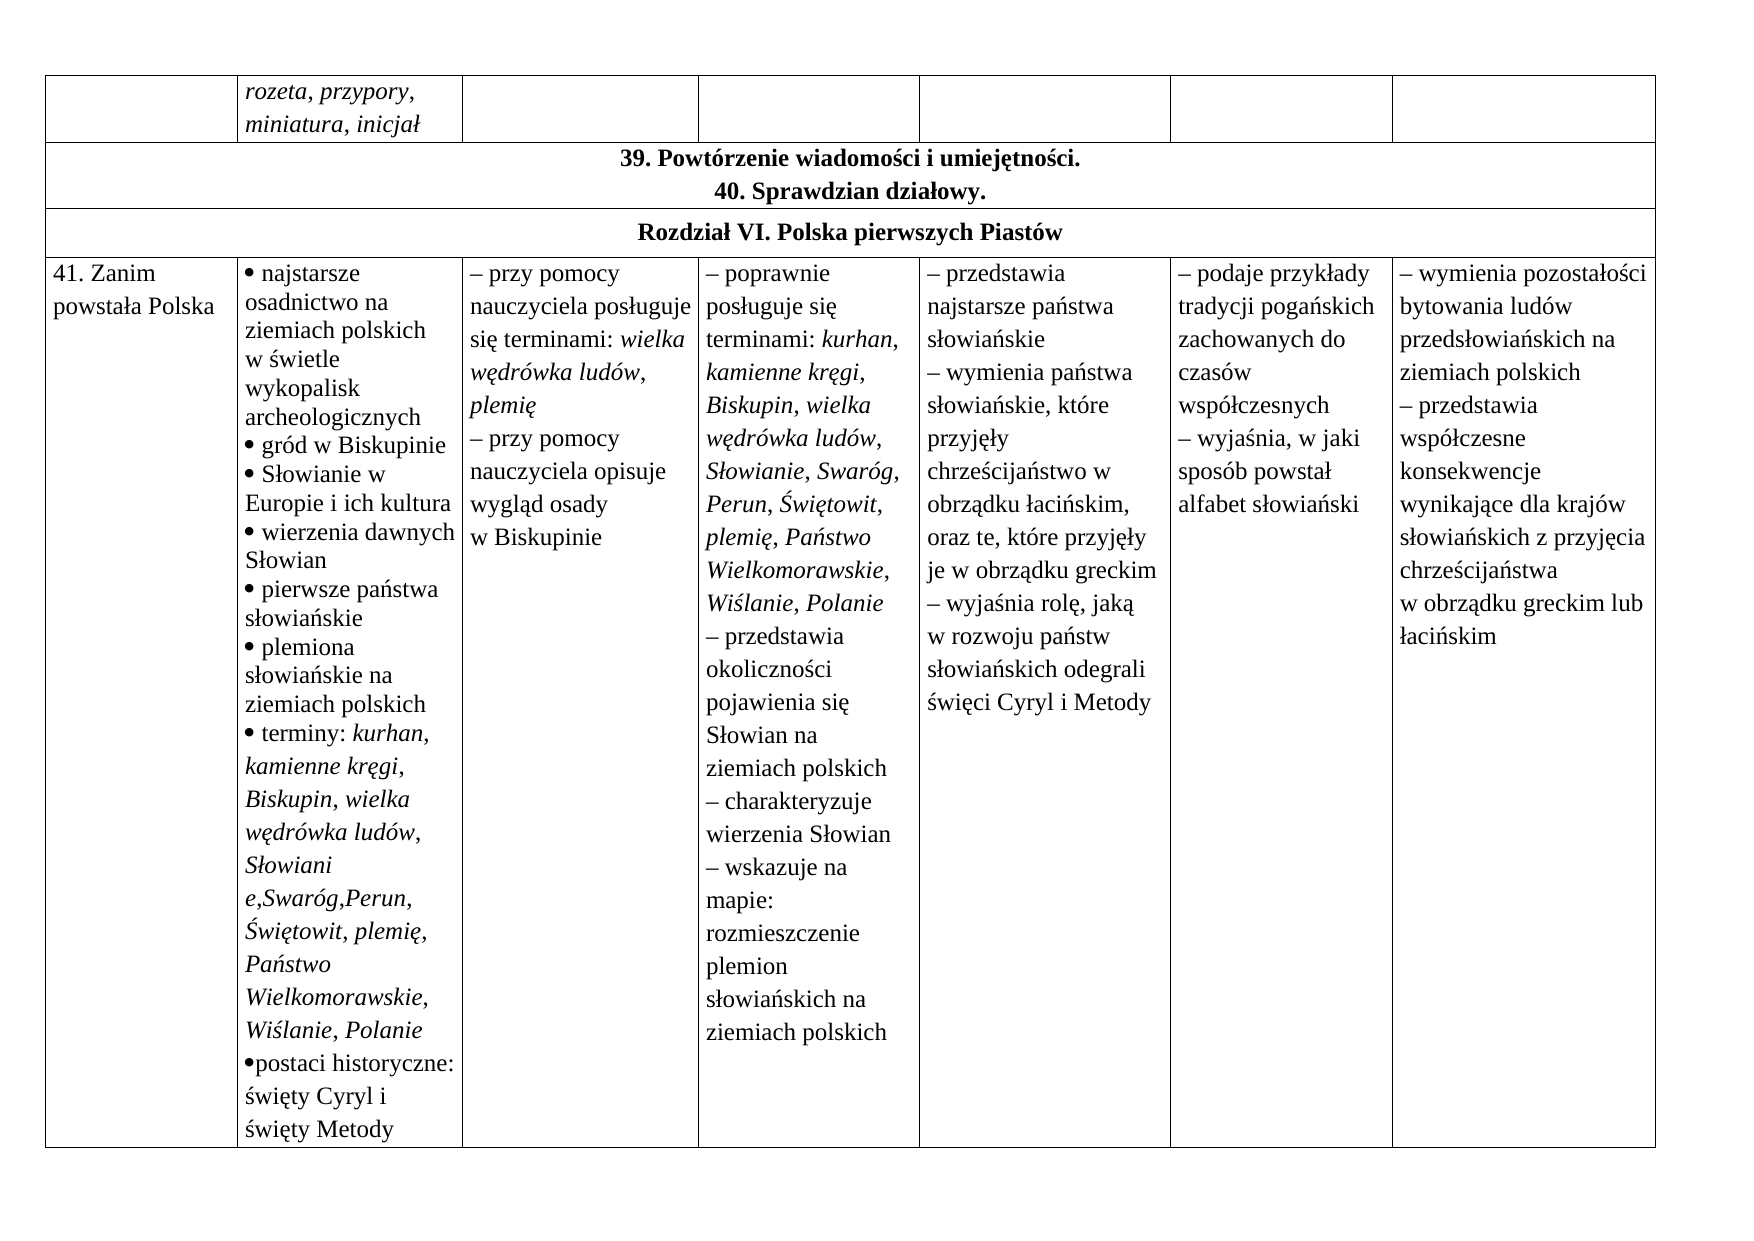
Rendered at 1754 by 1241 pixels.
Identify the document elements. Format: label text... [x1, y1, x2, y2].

table_cell 39. Powtórzenie wiadomości i umiejętności. 40. Sprawdzian działowy. [46, 143, 1655, 208]
table_cell – wymienia pozostałości bytowania ludów przedsłowiańskich na ziemiach polskich – przedstawia współczesne konsekwencje wynikające dla krajów słowiańskich z przyjęcia chrześcijaństwa w obrządku greckim lub łacińskim [1393, 258, 1655, 1147]
table_cell – przy pomocy nauczyciela posługuje się terminami: wielka wędrówka ludów, plemię – przy pomocy nauczyciela opisuje wygląd osady w Biskupinie [463, 258, 698, 1147]
table_cell najstarsze osadnictwo na ziemiach polskich w świetle wykopalisk archeologicznych gród w Biskupinie Słowianie w Europie i ich kultura wierzenia dawnych Słowian pierwsze państwa słowiańskie plemiona słowiańskie na ziemiach polskich terminy: kurhan, kamienne kręgi, Biskupin, wielka wędrówka ludów, Słowianie,Swaróg,Perun, Świętowit, plemię, Państwo Wielkomorawskie, Wiślanie, Polanie postaci historyczne: święty Cyryl i święty Metody [238, 258, 462, 1147]
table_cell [46, 76, 237, 142]
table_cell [699, 76, 919, 142]
table_cell 41. Zanim powstała Polska [46, 258, 237, 1147]
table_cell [238, 76, 462, 142]
table_cell – przedstawia najstarsze państwa słowiańskie – wymienia państwa słowiańskie, które przyjęły chrześcijaństwo w obrządku łacińskim, oraz te, które przyjęły je w obrządku greckim – wyjaśnia rolę, jaką w rozwoju państw słowiańskich odegrali święci Cyryl i Metody [920, 258, 1170, 1147]
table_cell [463, 76, 698, 142]
table_cell – podaje przykłady tradycji pogańskich zachowanych do czasów współczesnych – wyjaśnia, w jaki sposób powstał alfabet słowiański [1171, 258, 1392, 1147]
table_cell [1393, 76, 1655, 142]
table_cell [920, 76, 1170, 142]
table_cell – poprawnie posługuje się terminami: kurhan, kamienne kręgi, Biskupin, wielka wędrówka ludów, Słowianie, Swaróg, Perun, Świętowit, plemię, Państwo Wielkomorawskie, Wiślanie, Polanie – przedstawia okoliczności pojawienia się Słowian na ziemiach polskich – charakteryzuje wierzenia Słowian – wskazuje na mapie: rozmieszczenie plemion słowiańskich na ziemiach polskich [699, 258, 919, 1147]
table_cell Rozdział VI. Polska pierwszych Piastów [46, 209, 1655, 257]
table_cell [1171, 76, 1392, 142]
